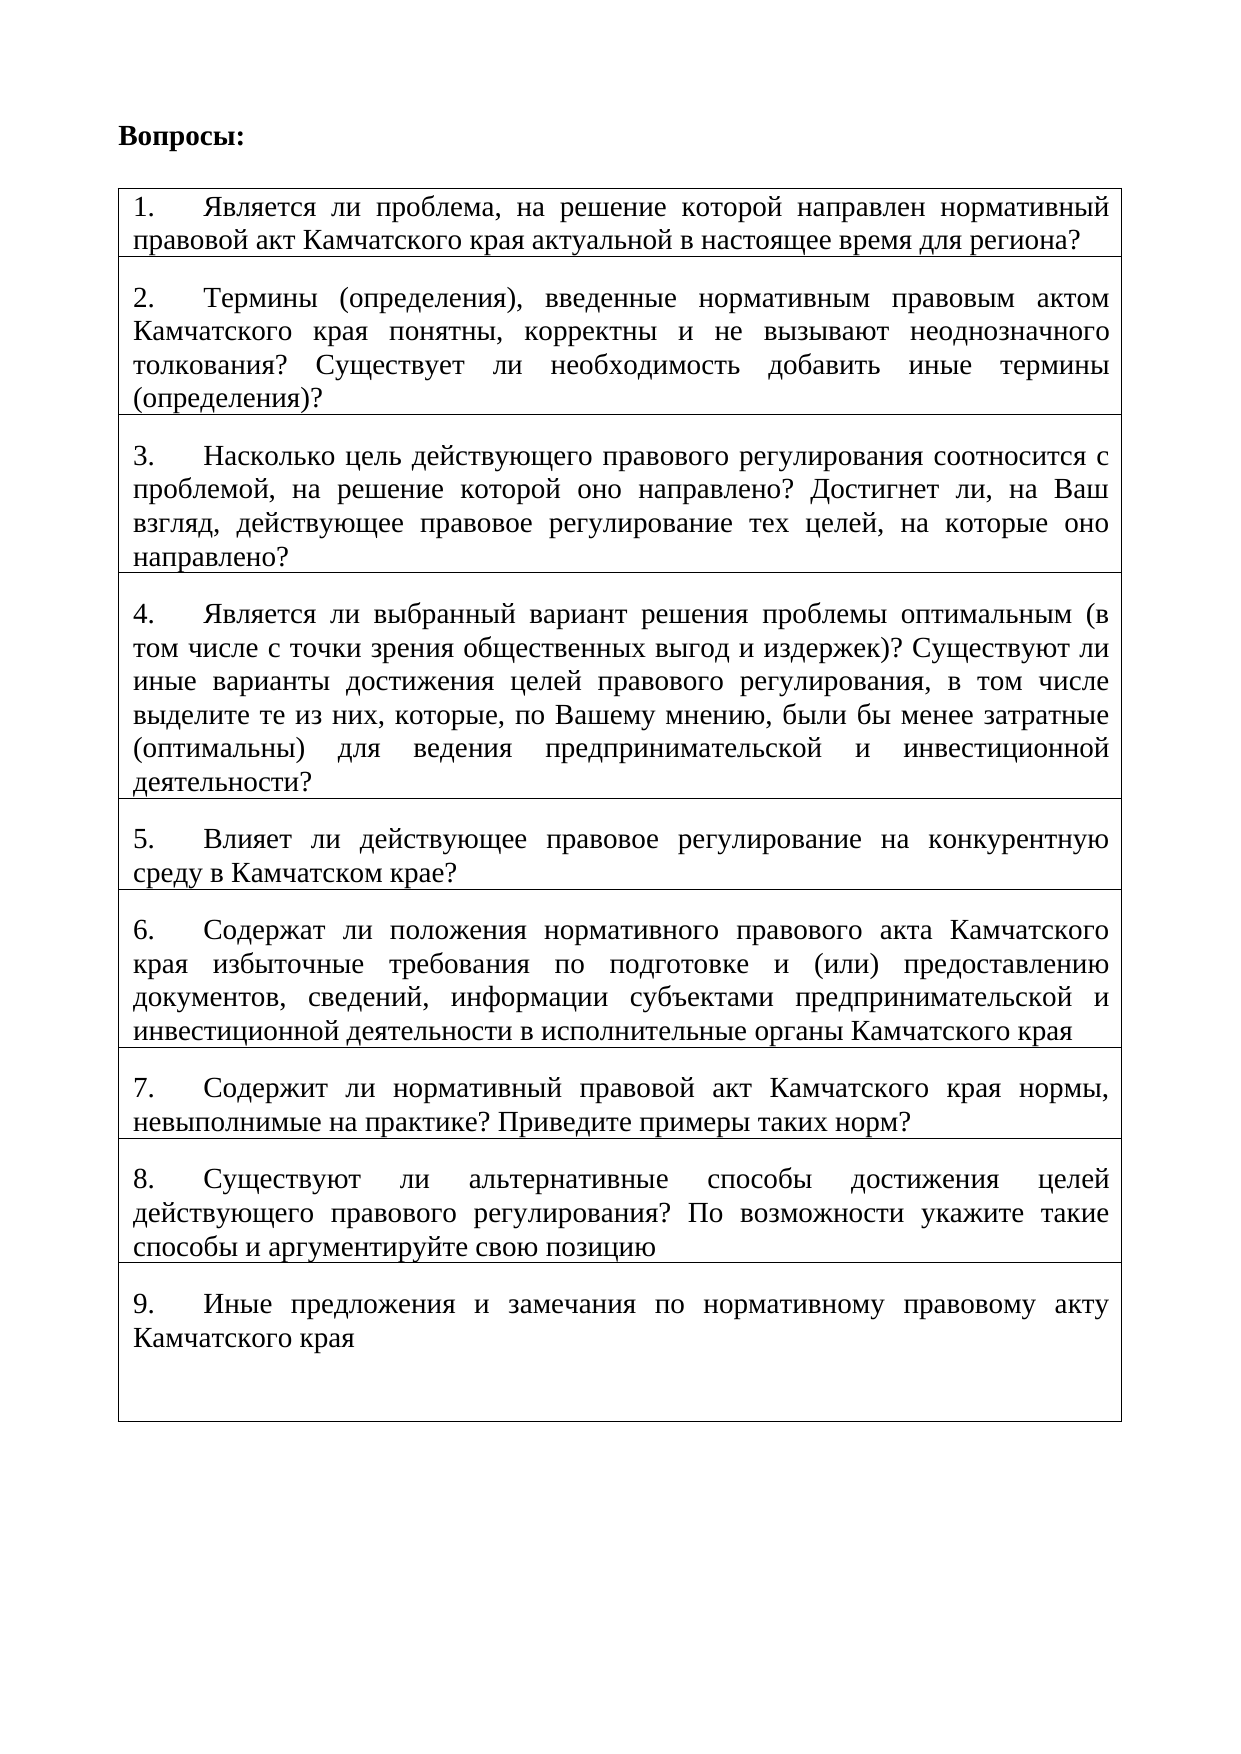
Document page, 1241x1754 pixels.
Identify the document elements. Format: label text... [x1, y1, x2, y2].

table_cell Содержат ли положения нормативного правового акта Камчатского края избыточные требования по подготовке и (или) предоставлению документов, сведений, информации субъектами предпринимательской и инвестиционной деятельности в исполнительные органы Камчатского края [119, 890, 1121, 1047]
table_cell Иные предложения и замечания по нормативному правовому акту Камчатского края [119, 1263, 1121, 1421]
table_cell Влияет ли действующее правовое регулирование на конкурентную среду в Камчатском крае? [119, 799, 1121, 888]
table_cell Является ли выбранный вариант решения проблемы оптимальным (в том числе с точки зрения общественных выгод и издержек)? Существуют ли иные варианты достижения целей правового регулирования, в том числе выделите те из них, которые, по Вашему мнению, были бы менее затратные (оптимальны) для ведения предпринимательской и инвестиционной деятельности? [119, 573, 1121, 797]
table_cell Термины (определения), введенные нормативным правовым актом Камчатского края понятны, корректны и не вызывают неоднозначного толкования? Существует ли необходимость добавить иные термины (определения)? [119, 257, 1121, 414]
table_cell Насколько цель действующего правового регулирования соотносится с проблемой, на решение которой оно направлено? Достигнет ли, на Ваш взгляд, действующее правовое регулирование тех целей, на которые оно направлено? [119, 415, 1121, 572]
text Вопросы: [118, 118, 1181, 152]
table_header Является ли проблема, на решение которой направлен нормативный правовой акт Камчатского края актуальной в настоящее время для региона? [119, 189, 1121, 256]
table_cell Существуют ли альтернативные способы достижения целей действующего правового регулирования? По возможности укажите такие способы и аргументируйте свою позицию [119, 1139, 1121, 1262]
table_cell Содержит ли нормативный правовой акт Камчатского края нормы, невыполнимые на практике? Приведите примеры таких норм? [119, 1048, 1121, 1138]
